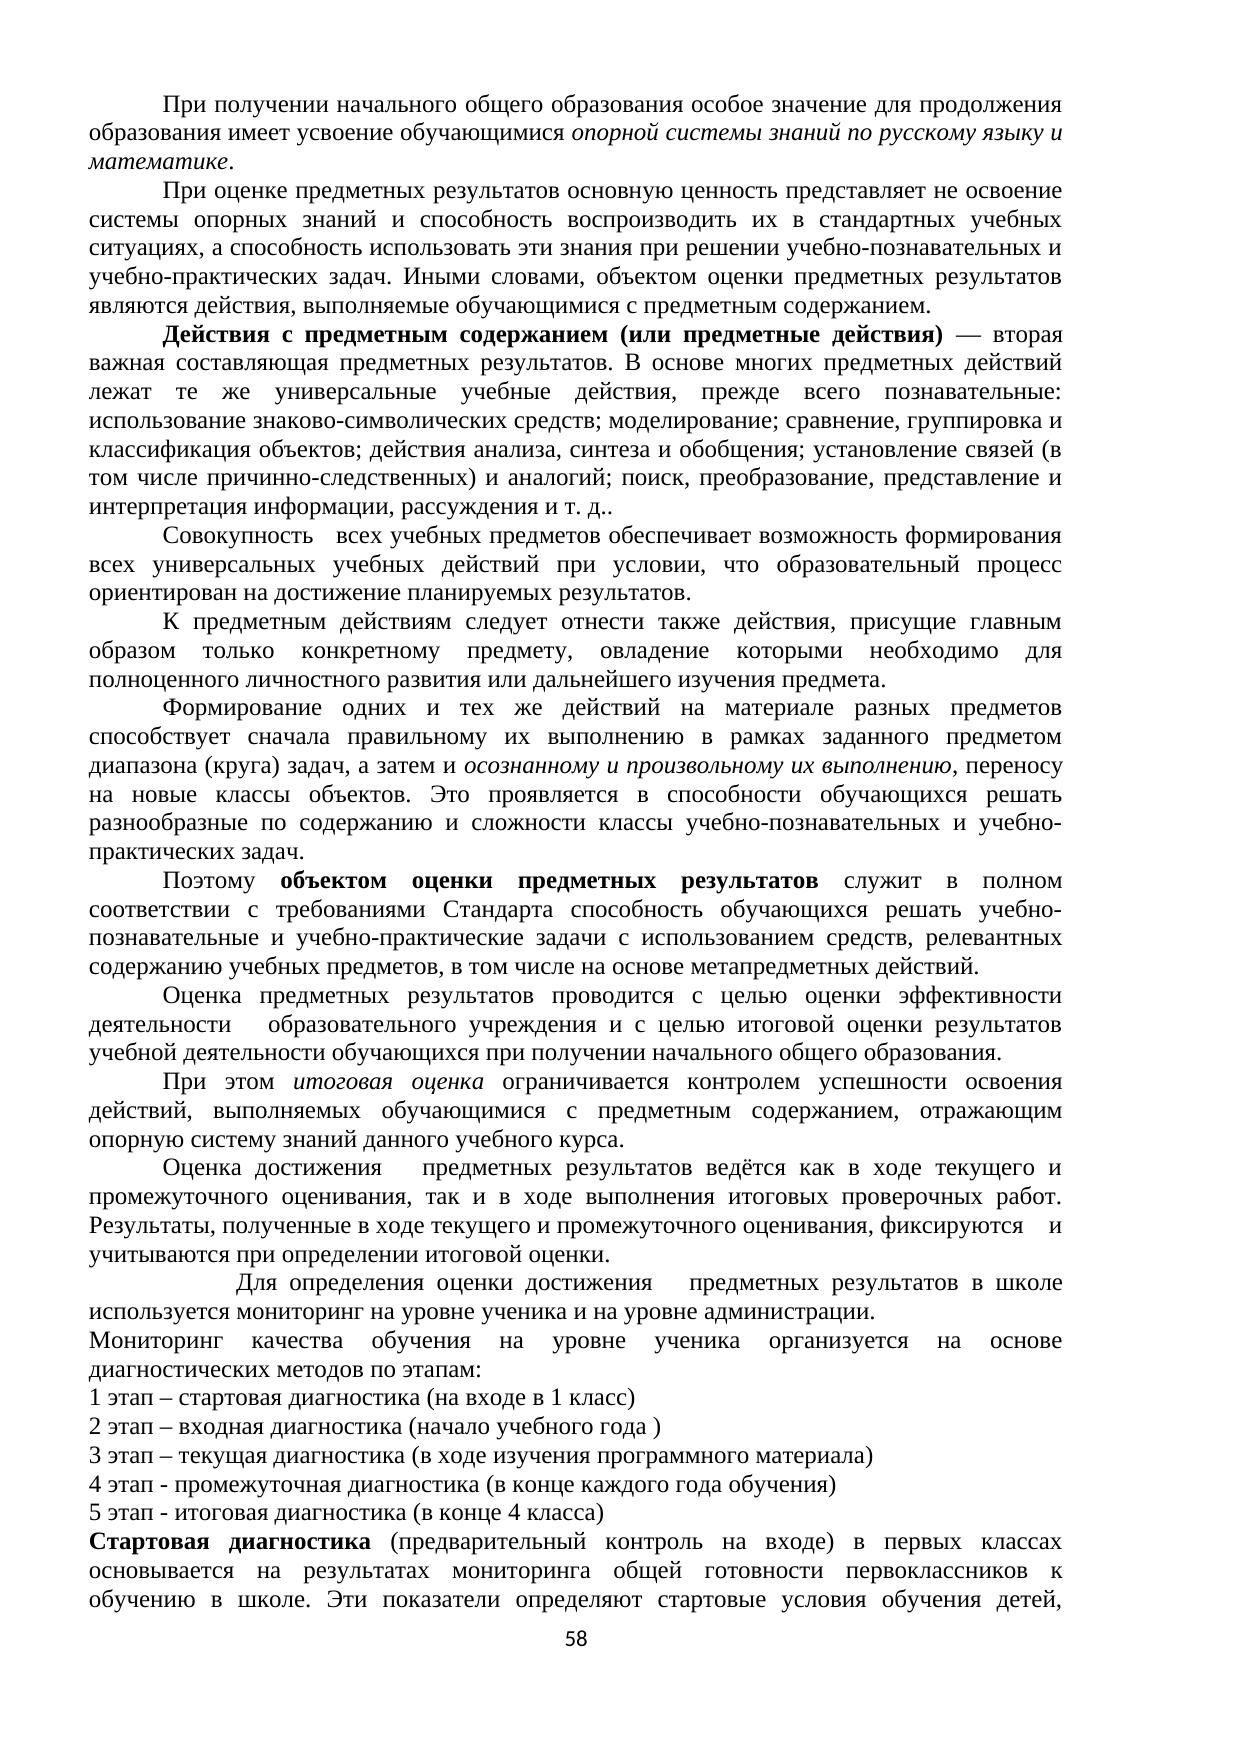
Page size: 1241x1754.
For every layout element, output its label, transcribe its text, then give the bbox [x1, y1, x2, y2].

text 1 этап – стартовая диагностика (на входе в 1 класс) [89, 1382, 1063, 1411]
text К предметным действиям следует отнести также действия, присущие главным образом только конкретному предмету, овладение которыми необходимо для полноценного личностного развития или дальнейшего изучения предмета. [89, 606, 1063, 692]
text Поэтому объектом оценки предметных результатов служит в полном соответствии с требованиями Стандарта способность обучающихся решать учебно-познавательные и учебно-практические задачи с использованием средств, релевантных содержанию учебных предметов, в том числе на основе метапредметных действий. [89, 865, 1063, 980]
text Мониторинг качества обучения на уровне ученика организуется на основе диагностических методов по этапам: [89, 1325, 1063, 1382]
text Действия с предметным содержанием (или предметные действия) — вторая важная составляющая предметных результатов. В основе многих предметных действий лежат те же универсальные учебные действия, прежде всего познавательные: использование знаково-символических средств; моделирование; сравнение, группировка и классификация объектов; действия анализа, синтеза и обобщения; установление связей (в том числе причинно-следственных) и аналогий; поиск, преобразование, представление и интерпретация информации, рассуждения и т. д.. [89, 319, 1063, 520]
text 5 этап - итоговая диагностика (в конце 4 класса) [89, 1497, 1063, 1526]
text При этом итоговая оценка ограничивается контролем успешности освоения действий, выполняемых обучающимися с предметным содержанием, отражающим опорную систему знаний данного учебного курса. [89, 1066, 1063, 1152]
text Для определения оценки достижения предметных результатов в школе используется мониторинг на уровне ученика и на уровне администрации. [89, 1267, 1063, 1325]
text 3 этап – текущая диагностика (в ходе изучения программного материала) [89, 1440, 1063, 1469]
text Оценка предметных результатов проводится с целью оценки эффективности деятельности образовательного учреждения и с целью итоговой оценки результатов учебной деятельности обучающихся при получении начального общего образования. [89, 980, 1063, 1066]
text 4 этап - промежуточная диагностика (в конце каждого года обучения) [89, 1469, 1063, 1497]
text При оценке предметных результатов основную ценность представляет не освоение системы опорных знаний и способность воспроизводить их в стандартных учебных ситуациях, а способность использовать эти знания при решении учебно-познавательных и учебно-практических задач. Иными словами, объектом оценки предметных результатов являются действия, выполняемые обучающимися с предметным содержанием. [89, 175, 1063, 319]
text При получении начального общего образования особое значение для продолжения образования имеет усвоение обучающимися опорной системы знаний по русскому языку и математике. [89, 89, 1063, 175]
text 2 этап – входная диагностика (начало учебного года ) [89, 1411, 1063, 1440]
text Совокупность всех учебных предметов обеспечивает возможность формирования всех универсальных учебных действий при условии, что образовательный процесс ориентирован на достижение планируемых результатов. [89, 520, 1063, 606]
text Оценка достижения предметных результатов ведётся как в ходе текущего и промежуточного оценивания, так и в ходе выполнения итоговых проверочных работ. Результаты, полученные в ходе текущего и промежуточного оценивания, фиксируются и учитываются при определении итоговой оценки. [89, 1152, 1063, 1267]
text Формирование одних и тех же действий на материале разных предметов способствует сначала правильному их выполнению в рамках заданного предметом диапазона (круга) задач, а затем и осознанному и произвольному их выполнению, переносу на новые классы объектов. Это проявляется в способности обучающихся решать разнообразные по содержанию и сложности классы учебно-познавательных и учебно-практических задач. [89, 692, 1063, 865]
